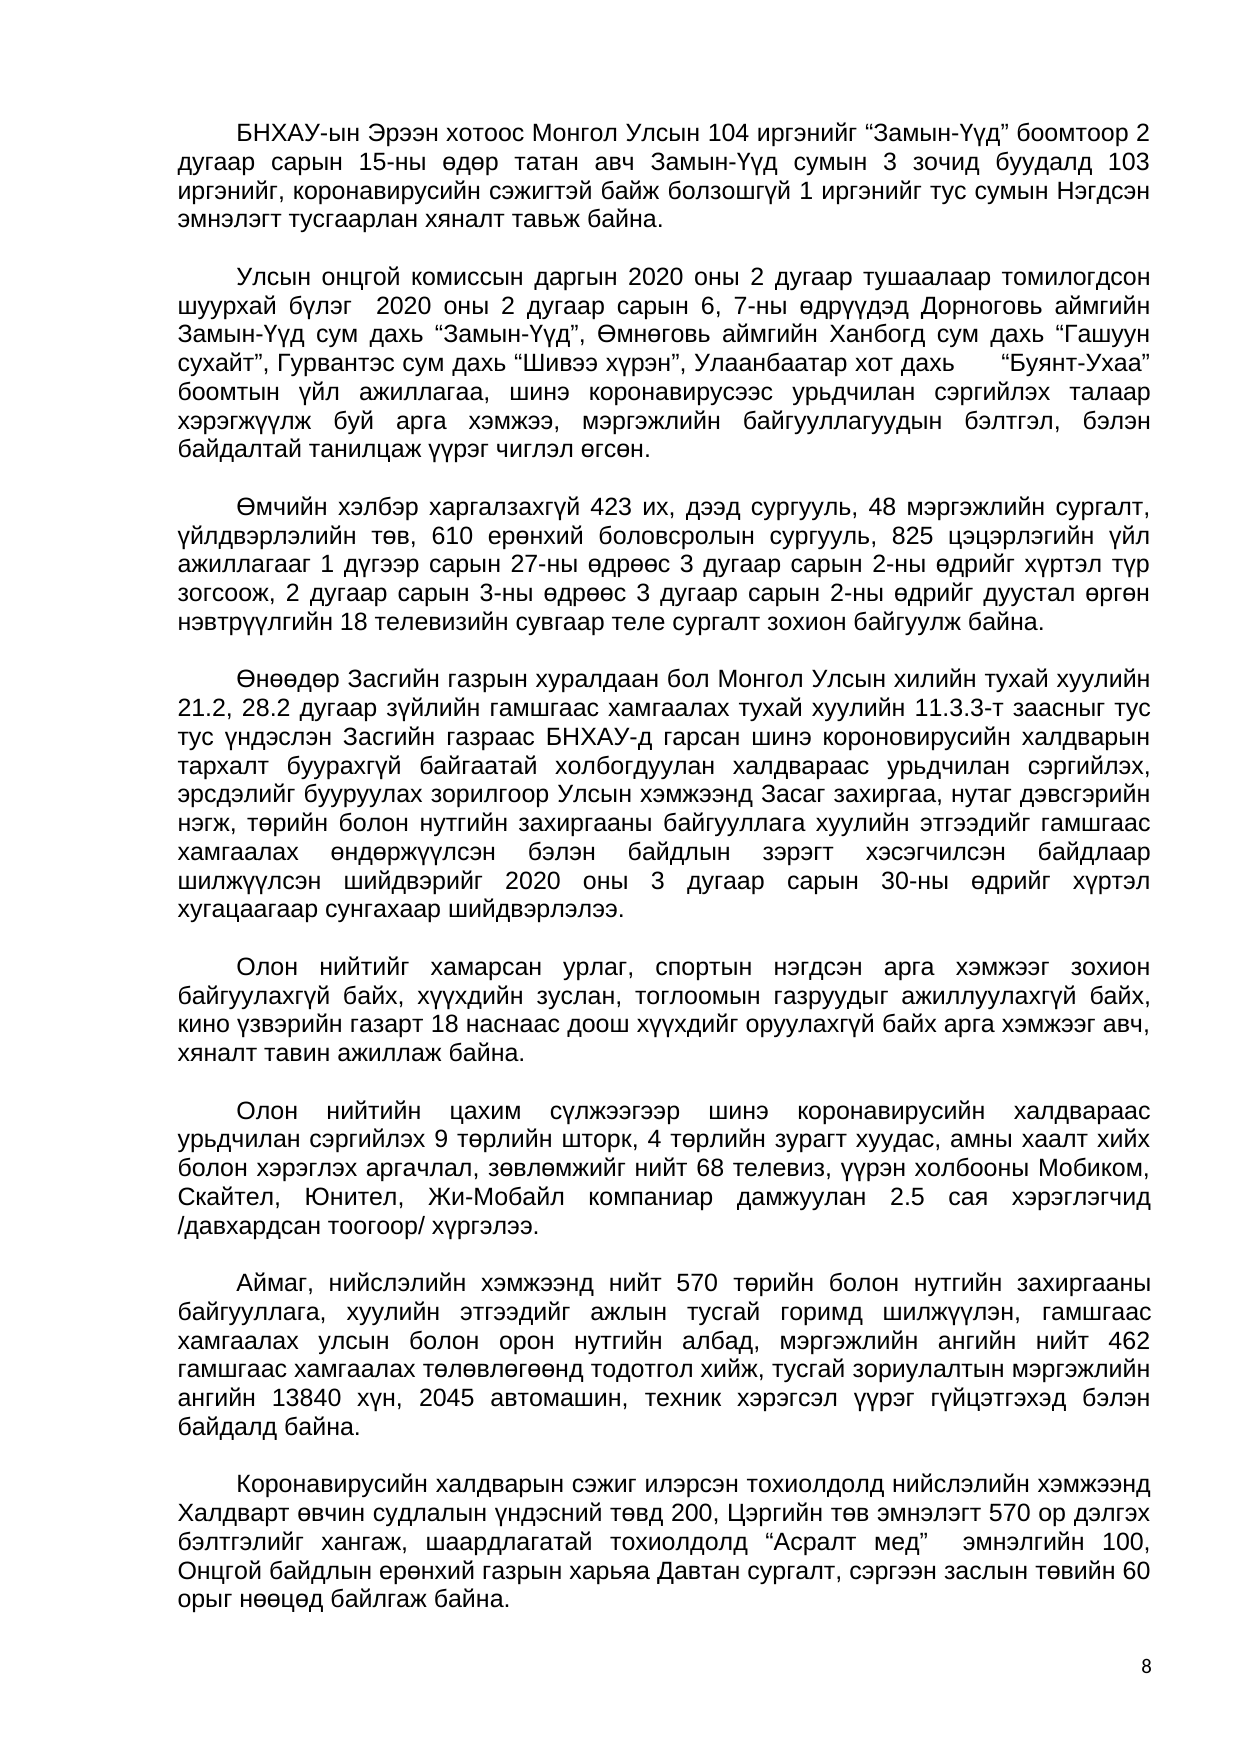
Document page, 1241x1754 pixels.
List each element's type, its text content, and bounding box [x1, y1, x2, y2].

text БНХАУ-ын Эрээн хотоос Монгол Улсын 104 иргэнийг “Замын-Үүд” боомтоор 2 дугаар сарын 15-ны өдөр татан авч Замын-Үүд сумын 3 зочид буудалд 103 иргэнийг, коронавирусийн сэжигтэй байж болзошгүй 1 иргэнийг тус сумын Нэгдсэн эмнэлэгт тусгаарлан хяналт тавьж байна. [177, 118, 1152, 233]
text Өнөөдөр Засгийн газрын хуралдаан бол Монгол Улсын хилийн тухай хуулийн 21.2, 28.2 дугаар зүйлийн гамшгаас хамгаалах тухай хуулийн 11.3.3-т заасныг тус тус үндэслэн Засгийн газраас БНХАУ-д гарсан шинэ короновирусийн халдварын тархалт буурахгүй байгаатай холбогдуулан халдвараас урьдчилан сэргийлэх, эрсдэлийг бууруулах зорилгоор Улсын хэмжээнд Засаг захиргаа, нутаг дэвсгэрийн нэгж, төрийн болон нутгийн захиргааны байгууллага хуулийн этгээдийг гамшгаас хамгаалах өндөржүүлсэн бэлэн байдлын зэрэгт хэсэгчилсэн байдлаар шилжүүлсэн шийдвэрийг 2020 оны 3 дугаар сарын 30-ны өдрийг хүртэл хугацаагаар сунгахаар шийдвэрлэлээ. [177, 664, 1152, 923]
text Олон нийтийг хамарсан урлаг, спортын нэгдсэн арга хэмжээг зохион байгуулахгүй байх, хүүхдийн зуслан, тоглоомын газруудыг ажиллуулахгүй байх, кино үзвэрийн газарт 18 наснаас доош хүүхдийг оруулахгүй байх арга хэмжээг авч, хяналт тавин ажиллаж байна. [177, 952, 1152, 1067]
text Аймаг, нийслэлийн хэмжээнд нийт 570 төрийн болон нутгийн захиргааны байгууллага, хуулийн этгээдийг ажлын тусгай горимд шилжүүлэн, гамшгаас хамгаалах улсын болон орон нутгийн албад, мэргэжлийн ангийн нийт 462 гамшгаас хамгаалах төлөвлөгөөнд тодотгол хийж, тусгай зориулалтын мэргэжлийн ангийн 13840 хүн, 2045 автомашин, техник хэрэгсэл үүрэг гүйцэтгэхэд бэлэн байдалд байна. [177, 1268, 1152, 1441]
text Олон нийтийн цахим сүлжээгээр шинэ коронавирусийн халдвараас урьдчилан сэргийлэх 9 төрлийн шторк, 4 төрлийн зурагт хуудас, амны хаалт хийх болон хэрэглэх аргачлал, зөвлөмжийг нийт 68 телевиз, үүрэн холбооны Мобиком, Скайтел, Юнител, Жи-Мобайл компаниар дамжуулан 2.5 сая хэрэглэгчид /давхардсан тоогоор/ хүргэлээ. [177, 1096, 1152, 1239]
text Улсын онцгой комиссын даргын 2020 оны 2 дугаар тушаалаар томилогдсон шуурхай бүлэг 2020 оны 2 дугаар сарын 6, 7-ны өдрүүдэд Дорноговь аймгийн Замын-Үүд сум дахь “Замын-Үүд”, Өмнөговь аймгийн Ханбогд сум дахь “Гашуун сухайт”, Гурвантэс сум дахь “Шивээ хүрэн”, Улаанбаатар хот дахь “Буянт-Ухаа” боомтын үйл ажиллагаа, шинэ коронавирусээс урьдчилан сэргийлэх талаар хэрэгжүүлж буй арга хэмжээ, мэргэжлийн байгууллагуудын бэлтгэл, бэлэн байдалтай танилцаж үүрэг чиглэл өгсөн. [177, 262, 1152, 463]
text Коронавирусийн халдварын сэжиг илэрсэн тохиолдолд нийслэлийн хэмжээнд Халдварт өвчин судлалын үндэсний төвд 200, Цэргийн төв эмнэлэгт 570 ор дэлгэх бэлтгэлийг хангаж, шаардлагатай тохиолдолд “Асралт мед” эмнэлгийн 100, Онцгой байдлын ерөнхий газрын харьяа Давтан сургалт, сэргээн заслын төвийн 60 орыг нөөцөд байлгаж байна. [177, 1469, 1152, 1613]
text Өмчийн хэлбэр харгалзахгүй 423 их, дээд сургууль, 48 мэргэжлийн сургалт, үйлдвэрлэлийн төв, 610 ерөнхий боловсролын сургууль, 825 цэцэрлэгийн үйл ажиллагааг 1 дүгээр сарын 27-ны өдрөөс 3 дугаар сарын 2-ны өдрийг хүртэл түр зогсоож, 2 дугаар сарын 3-ны өдрөөс 3 дугаар сарын 2-ны өдрийг дуустал өргөн нэвтрүүлгийн 18 телевизийн сувгаар теле сургалт зохион байгуулж байна. [177, 492, 1152, 636]
